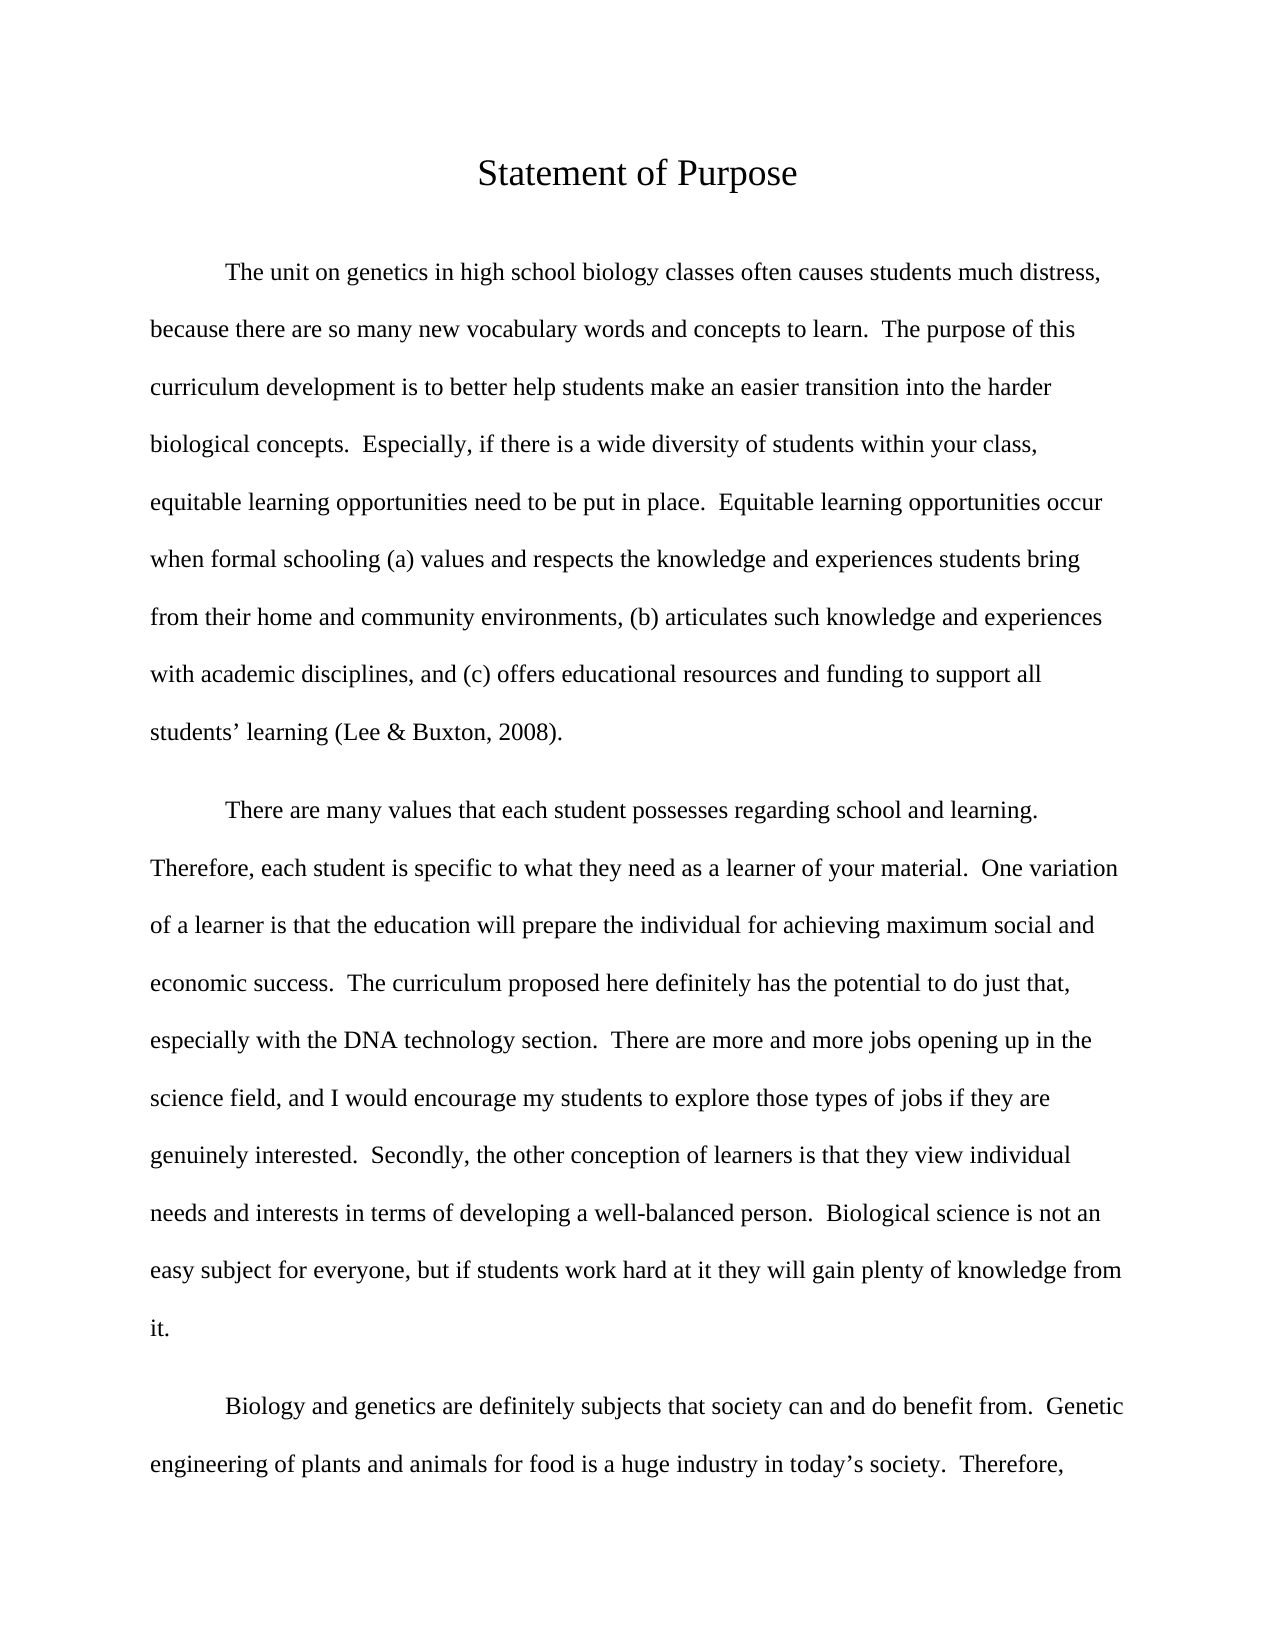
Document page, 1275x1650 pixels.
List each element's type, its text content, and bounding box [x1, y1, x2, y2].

text There are many values that each student possesses regarding school and learning. Therefore, each student is specific to what they need as a learner of your material. One variation of a learner is that the education will prepare the individual for achieving maximum social and economic success. The curriculum proposed here definitely has the potential to do just that, especially with the DNA technology section. There are more and more jobs opening up in the science field, and I would encourage my students to explore those types of jobs if they are genuinely interested. Secondly, the other conception of learners is that they view individual needs and interests in terms of developing a well-balanced person. Biological science is not an easy subject for everyone, but if students work hard at it they will gain plenty of knowledge from it. [150, 795, 1125, 1342]
text Statement of Purpose [150, 150, 1125, 193]
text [150, 1391, 1125, 1477]
text The unit on genetics in high school biology classes often causes students much distress, because there are so many new vocabulary words and concepts to learn. The purpose of this curriculum development is to better help students make an easier transition into the harder biological concepts. Especially, if there is a wide diversity of students within your class, equitable learning opportunities need to be put in place. Equitable learning opportunities occur when formal schooling (a) values and respects the knowledge and experiences students bring from their home and community environments, (b) articulates such knowledge and experiences with academic disciplines, and (c) offers educational resources and funding to support all students’ learning (Lee & Buxton, 2008). [150, 257, 1125, 746]
